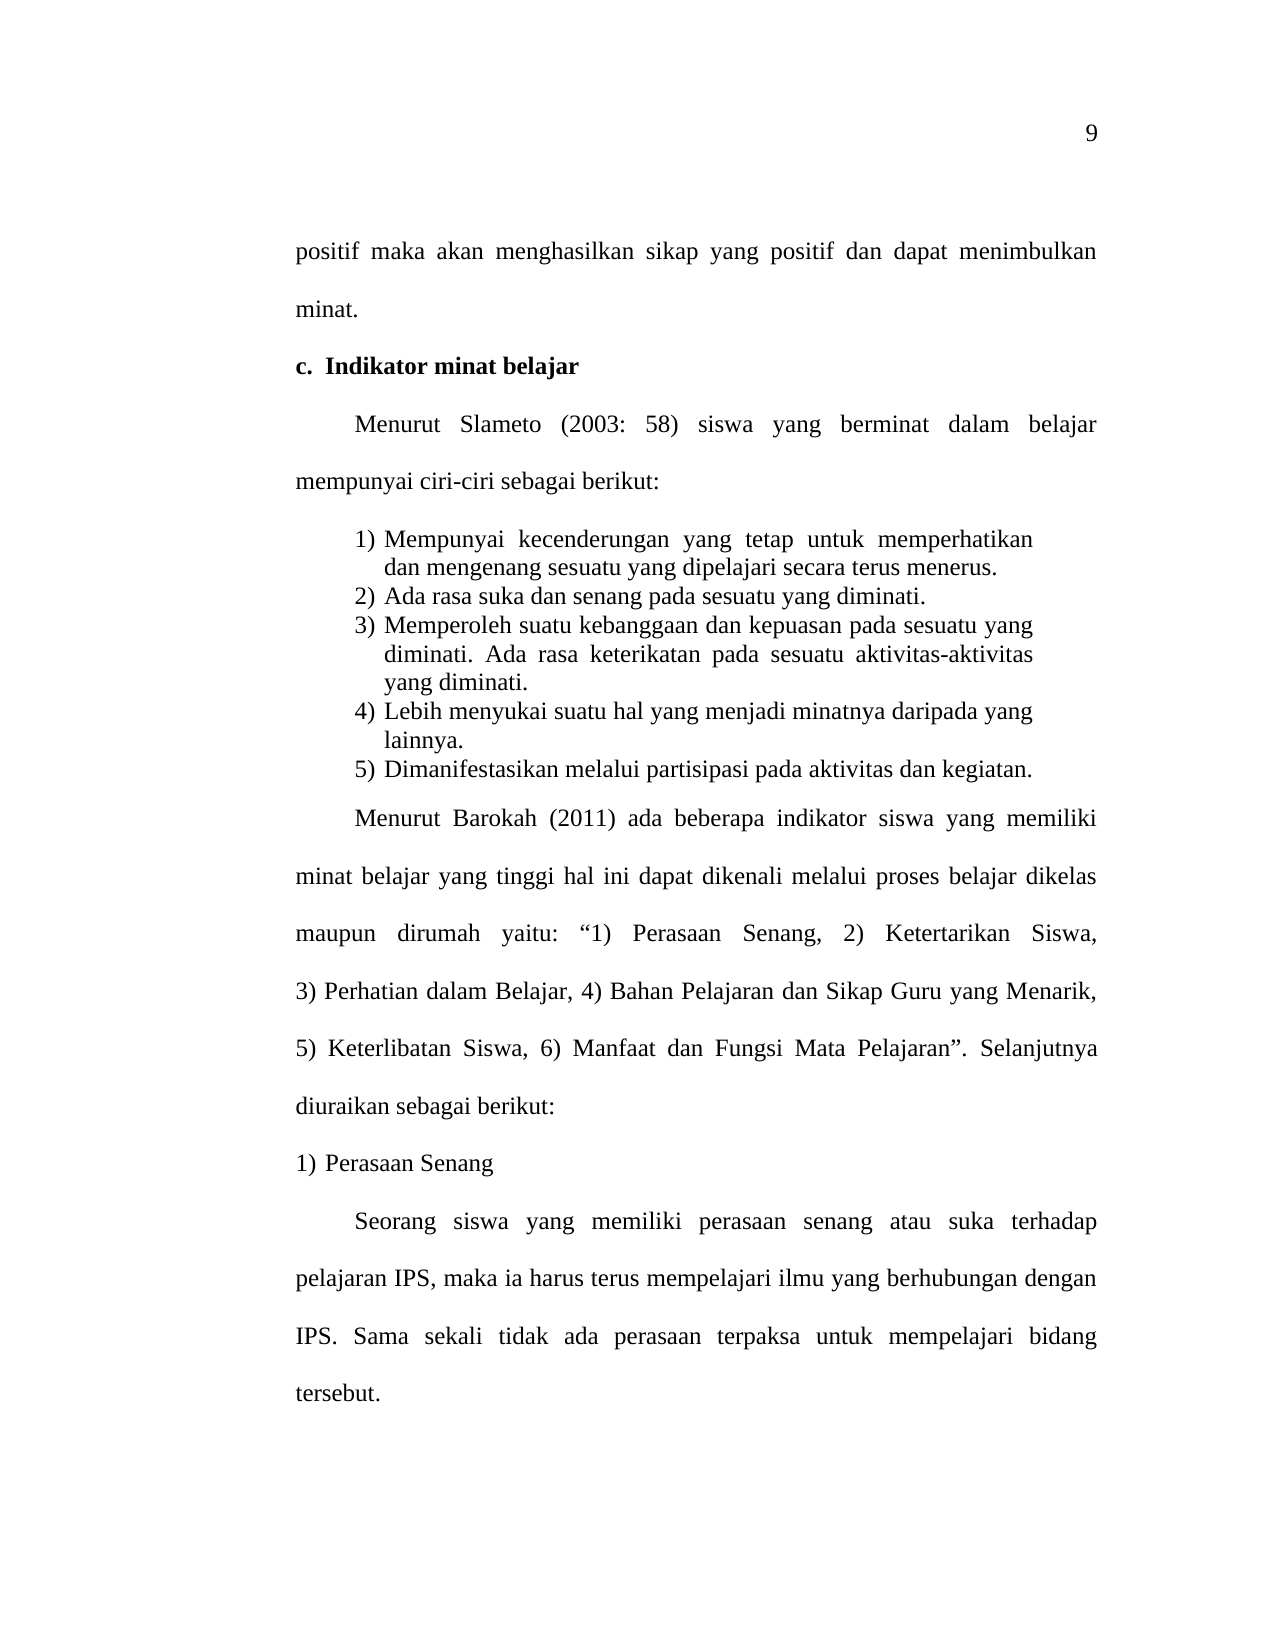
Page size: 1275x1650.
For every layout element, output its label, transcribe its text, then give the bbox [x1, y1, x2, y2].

list Indikator minat belajar [295, 351, 1098, 380]
list Ada rasa suka dan senang pada sesuatu yang diminati. [354, 581, 1034, 610]
text Menurut Barokah (2011) ada beberapa indikator siswa yang memiliki minat belajar yang tinggi hal ini dapat dikenali melalui proses belajar dikelas maupun dirumah yaitu: “1) Perasaan Senang, 2) Ketertarikan Siswa, 3) Perhatian dalam Belajar, 4) Bahan Pelajaran dan Sikap Guru yang Menarik, 5) Keterlibatan Siswa, 6) Manfaat dan Fungsi Mata Pelajaran”. Selanjutnya diuraikan sebagai berikut: [295, 803, 1098, 1119]
list Mempunyai kecenderungan yang tetap untuk memperhatikan dan mengenang sesuatu yang dipelajari secara terus menerus. [354, 524, 1034, 581]
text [295, 236, 1098, 322]
list Memperoleh suatu kebanggaan dan kepuasan pada sesuatu yang diminati. Ada rasa keterikatan pada sesuatu aktivitas-aktivitas yang diminati. [354, 610, 1034, 696]
list Perasaan Senang [295, 1148, 1098, 1177]
text Seorang siswa yang memiliki perasaan senang atau suka terhadap pelajaran IPS, maka ia harus terus mempelajari ilmu yang berhubungan dengan IPS. Sama sekali tidak ada perasaan terpaksa untuk mempelajari bidang tersebut. [295, 1206, 1098, 1407]
list Dimanifestasikan melalui partisipasi pada aktivitas dan kegiatan. [354, 754, 1034, 782]
list Lebih menyukai suatu hal yang menjadi minatnya daripada yang lainnya. [354, 696, 1034, 754]
text Menurut Slameto (2003: 58) siswa yang berminat dalam belajar mempunyai ciri-ciri sebagai berikut: [295, 409, 1098, 495]
